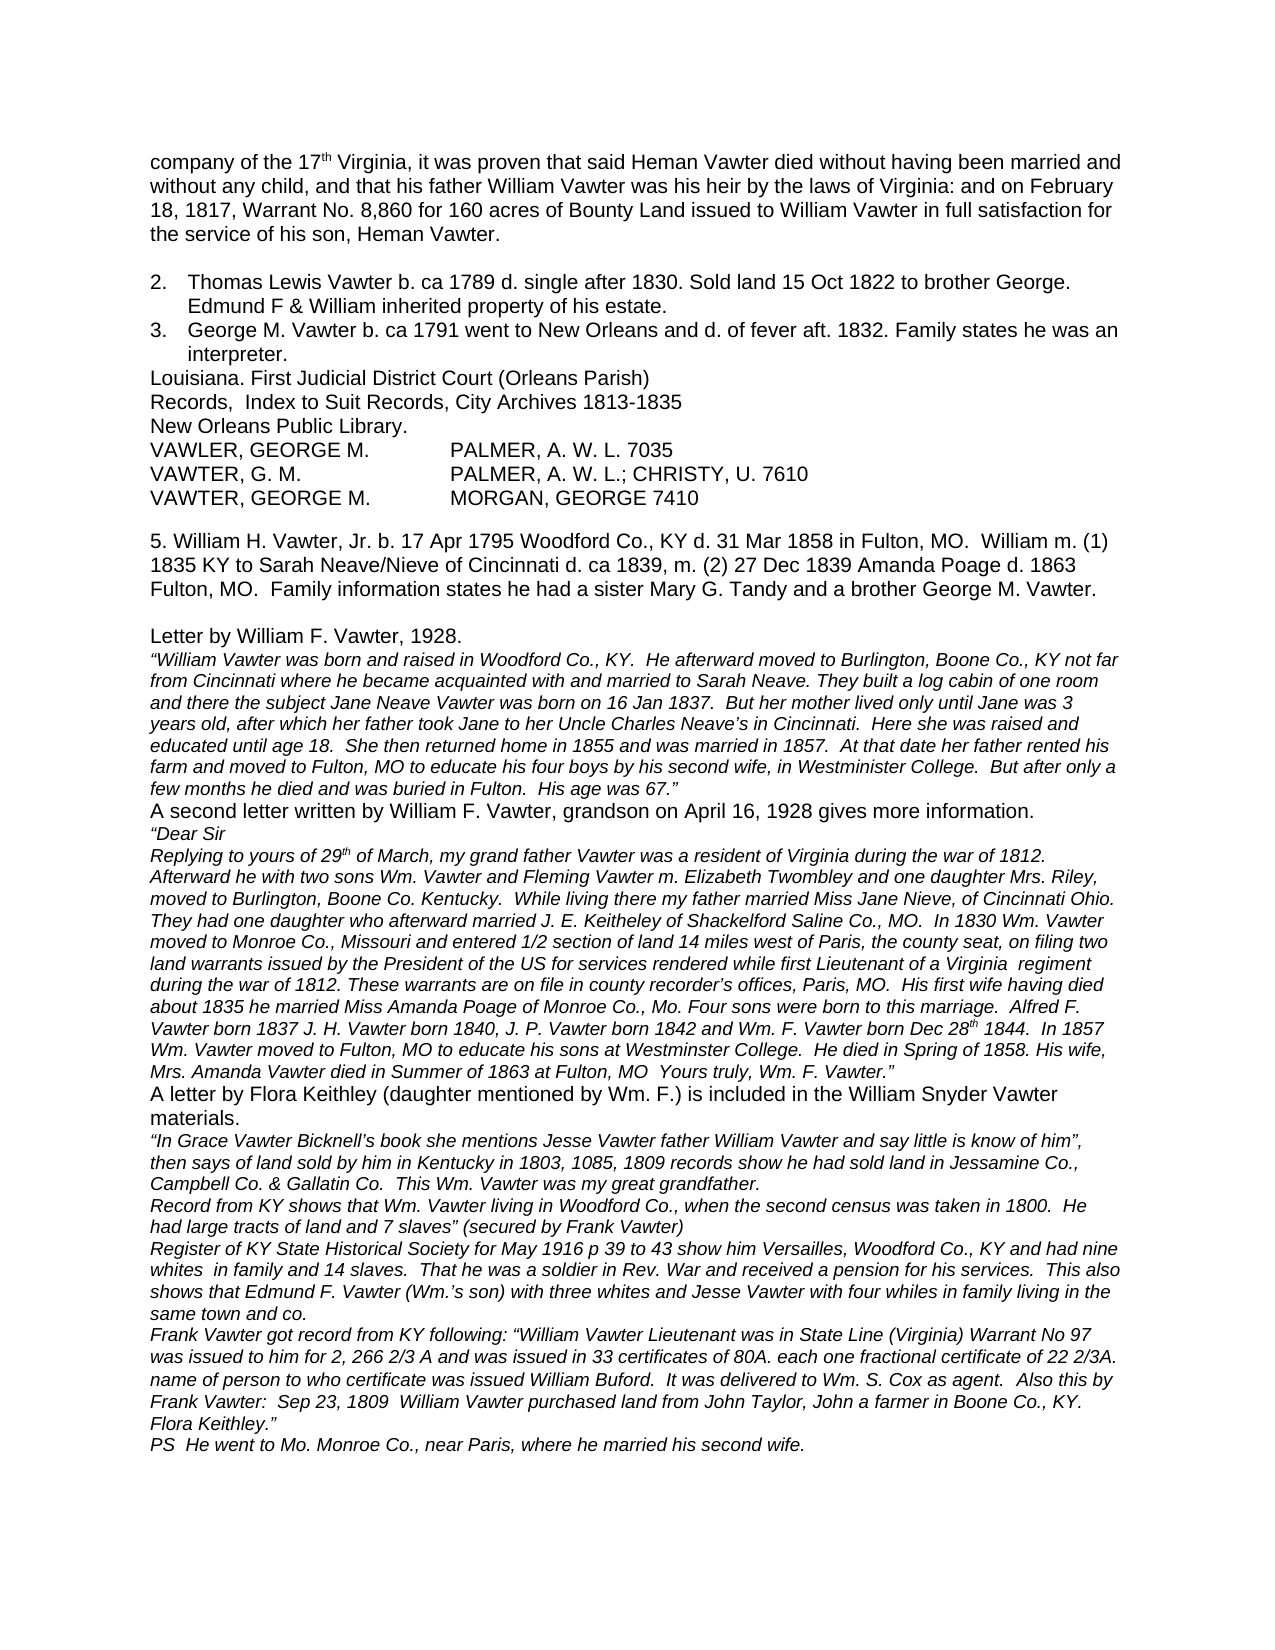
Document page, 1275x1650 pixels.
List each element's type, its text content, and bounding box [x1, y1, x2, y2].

text A second letter written by William F. Vawter, grandson on April 16, 1928 gives more information. [150, 799, 1125, 823]
text “William Vawter was born and raised in Woodford Co., KY. He afterward moved to Burlington, Boone Co., KY not far from Cincinnati where he became acquainted with and married to Sarah Neave. They built a log cabin of one room and there the subject Jane Neave Vawter was born on 16 Jan 1837. But her mother lived only until Jane was 3 years old, after which her father took Jane to her Uncle Charles Neave’s in Cincinnati. Here she was raised and educated until age 18. She then returned home in 1855 and was married in 1857. At that date her father rented his farm and moved to Fulton, MO to educate his four boys by his second wife, in Westminister College. But after only a few months he died and was buried in Fulton. His age was 67.” [150, 648, 1125, 799]
text VAWLER, GEORGE M. PALMER, A. W. L. 7035 [150, 437, 1125, 461]
text PS He went to Mo. Monroe Co., near Paris, where he married his second wife. [150, 1434, 1125, 1456]
text VAWTER, GEORGE M. MORGAN, GEORGE 7410 [150, 485, 1125, 509]
text Frank Vawter got record from KY following: “William Vawter Lieutenant was in State Line (Virginia) Warrant No 97 was issued to him for 2, 266 2/3 A and was issued in 33 certificates of 80A. each one fractional certificate of 22 2/3A. name of person to who certificate was issued William Buford. It was delivered to Wm. S. Cox as agent. Also this by Frank Vawter: Sep 23, 1809 William Vawter purchased land from John Taylor, John a farmer in Boone Co., KY. Flora Keithley.” [150, 1324, 1125, 1434]
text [150, 150, 1125, 246]
text “In Grace Vawter Bicknell’s book she mentions father William Vawter and say little is know of him”, then says of land sold by him in Kentucky in 1803, 1085, 1809 records show he had sold land in Jessamine Co., Campbell Co. & Gallatin Co. This Wm. Vawter was my great grandfather. [150, 1130, 1125, 1194]
text A letter by Flora Keithley (daughter mentioned by Wm. F.) is included in the William Snyder Vawter materials. [150, 1082, 1125, 1130]
text Record from KY shows that Wm. Vawter living in Woodford Co., when the second census was taken in 1800. He had large tracts of land and 7 slaves” (secured by Frank Vawter) [150, 1194, 1125, 1238]
text Replying to yours of 29th of March, my grand father Vawter was a resident of Virginia during the war of 1812. Afterward he with two sons Wm. Vawter and Fleming Vawter m. Elizabeth Twombley and one daughter Mrs. Riley, moved to Burlington, Boone Co. Kentucky. While living there my father married Miss Jane Nieve, of Cincinnati Ohio. They had one daughter who afterward married J. E. Keitheley of Shackelford Saline Co., MO. In 1830 Wm. Vawter moved to Monroe Co., Missouri and entered 1/2 section of land 14 miles west of Paris, the county seat, on filing two land warrants issued by the President of the US for services rendered while first Lieutenant of a Virginia regiment during the war of 1812. These warrants are on file in county recorder’s offices, Paris, MO. His first wife having died about 1835 he married Miss Amanda Poage of Monroe Co., Mo. Four sons were born to this marriage. Alfred F. Vawter born 1837 J. H. Vawter born 1840, J. P. Vawter born 1842 and Wm. F. Vawter born Dec 28th 1844. In 1857 Wm. Vawter moved to Fulton, MO to educate his sons at Westminster College. He died in Spring of 1858. His wife, Mrs. Amanda Vawter died in Summer of 1863 at Fulton, MO Yours truly, Wm. F. Vawter.” [150, 845, 1125, 1082]
text VAWTER, G. M. PALMER, A. W. L.; CHRISTY, U. 7610 [150, 461, 1125, 485]
text Louisiana. First Judicial District Court (Orleans Parish) Records, Index to Suit Records, City Archives 1813-1835 New Orleans Public Library. [150, 366, 1125, 437]
text Letter by William F. Vawter, 1928. [150, 624, 1125, 648]
list George M. Vawter b. ca 1791 went to New Orleans and d. of fever aft. 1832. Family states he was an interpreter. [150, 318, 1125, 366]
text 5. William H. Vawter, Jr. b. 17 Apr 1795 Woodford Co., KY d. 31 Mar 1858 in Fulton, MO. William m. (1) 1835 KY to Sarah Neave/Nieve of Cincinnati d. ca 1839, m. (2) 27 Dec 1839 Amanda Poage d. 1863 Fulton, MO. Family information states he had a sister Mary G. Tandy and a brother George M. Vawter. [150, 528, 1125, 600]
text Register of KY State Historical Society for May 1916 p 39 to 43 show him Versailles, Woodford Co., KY and had nine whites in family and 14 slaves. That he was a soldier in Rev. War and received a pension for his services. This also shows that Edmund F. Vawter (Wm.’s son) with three whites and with four whiles in family living in the same town and co. [150, 1238, 1125, 1324]
text “Dear Sir [150, 823, 1125, 845]
list Thomas Lewis Vawter b. ca 1789 d. single after 1830. Sold land 15 Oct 1822 to brother George. Edmund F & William inherited property of his estate. [150, 270, 1125, 318]
